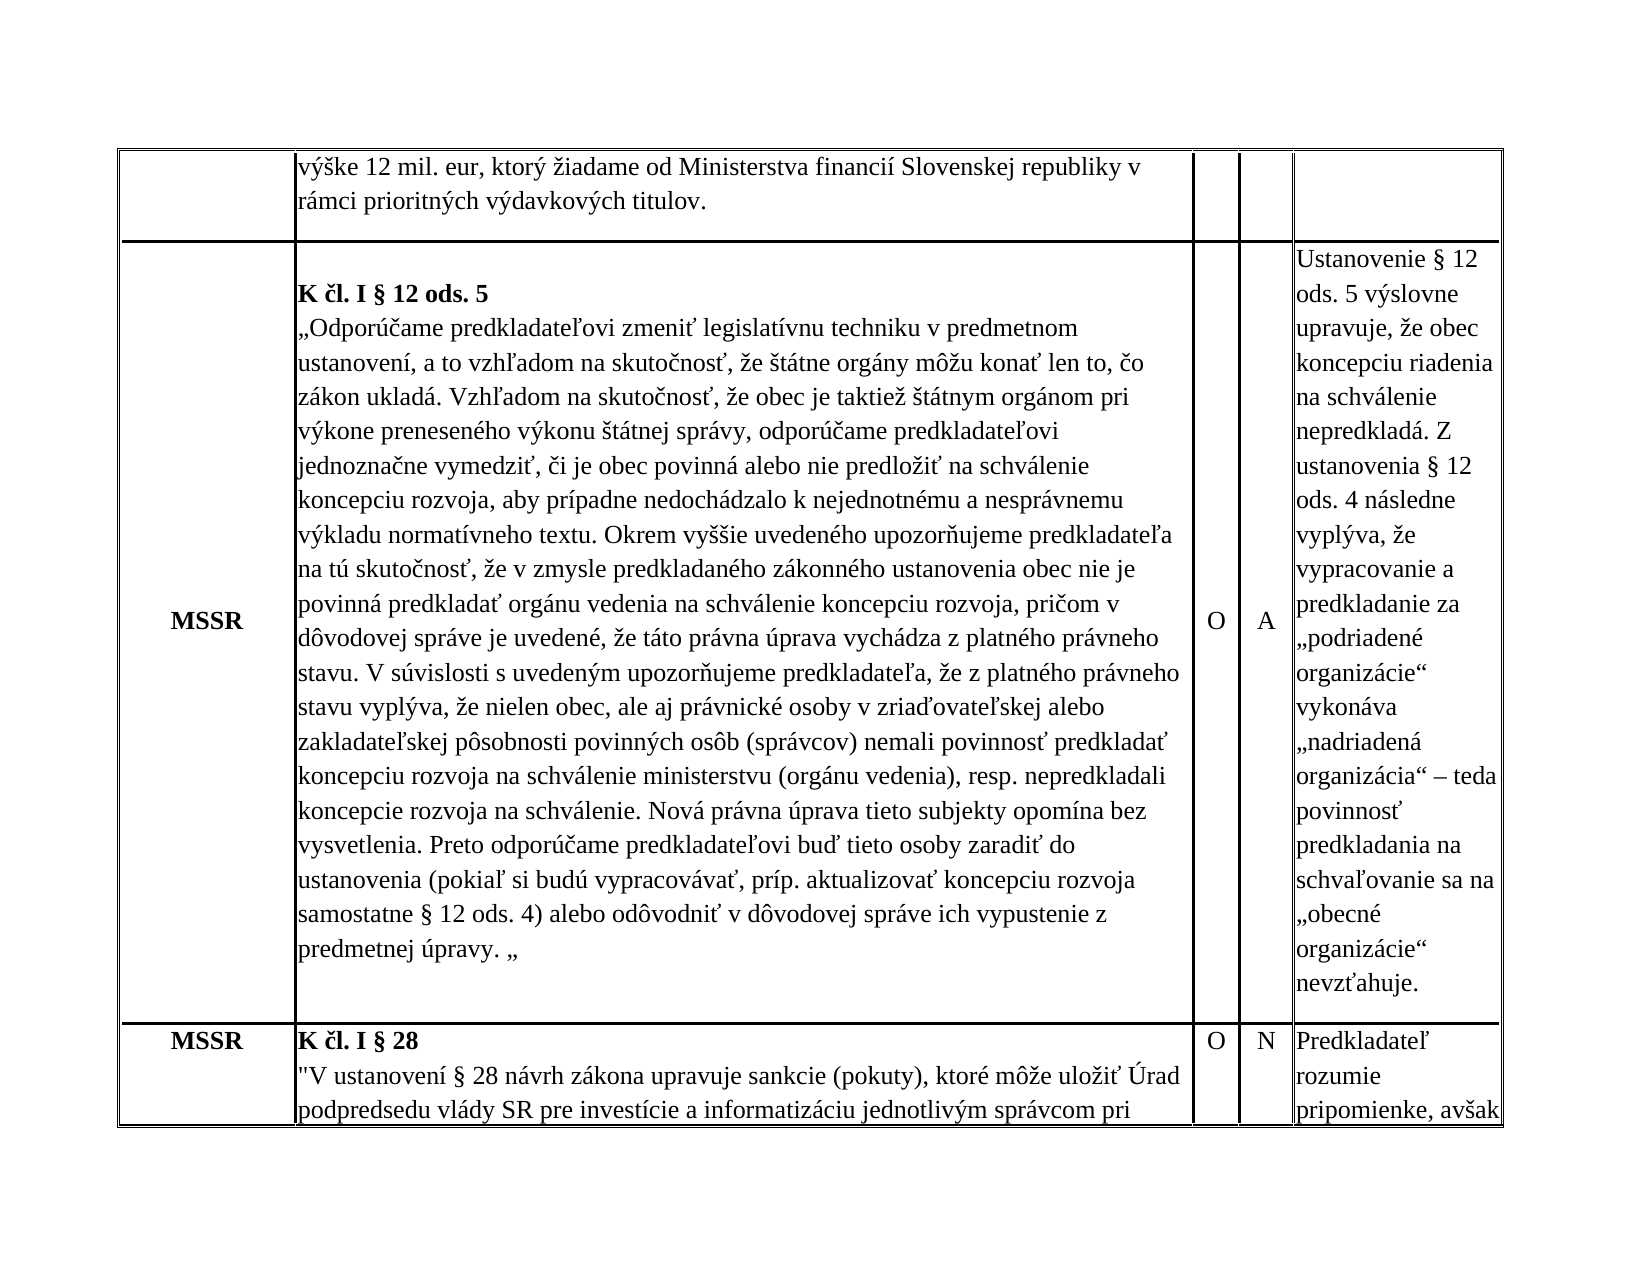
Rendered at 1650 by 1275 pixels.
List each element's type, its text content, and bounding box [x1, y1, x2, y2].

table_cell Ustanovenie § 12 ods. 5 výslovne upravuje, že obec koncepciu riadenia na schválenie nepredkladá. Z ustanovenia § 12 ods. 4 následne vyplýva, že vypracovanie a predkladanie za „podriadené organizácie“ vykonáva „nadriadená organizácia“ – teda povinnosť predkladania na schvaľovanie sa na „obecné organizácie“ nevzťahuje. [1295, 240, 1501, 1022]
table_cell MSSR [120, 1022, 295, 1124]
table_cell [1294, 1022, 1501, 1124]
table_cell O [1195, 243, 1238, 1022]
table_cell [1294, 151, 1501, 240]
table_cell O [1193, 1025, 1239, 1124]
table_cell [295, 149, 1193, 240]
table_cell MPSVRSR [120, 151, 295, 240]
table_cell MSSR [120, 240, 294, 1022]
table_cell K čl. I § 12 ods. 5 „Odporúčame predkladateľovi zmeniť legislatívnu techniku v predmetnom ustanovení, a to vzhľadom na skutočnosť, že štátne orgány môžu konať len to, čo zákon ukladá. Vzhľadom na skutočnosť, že obec je taktiež štátnym orgánom pri výkone preneseného výkonu štátnej správy, odporúčame predkladateľovi jednoznačne vymedziť, či je obec povinná alebo nie predložiť na schválenie koncepciu rozvoja, aby prípadne nedochádzalo k nejednotnému a nesprávnemu výkladu normatívneho textu. Okrem vyššie uvedeného upozorňujeme predkladateľa na tú skutočnosť, že v zmysle predkladaného zákonného ustanovenia obec nie je povinná predkladať orgánu vedenia na schválenie koncepciu rozvoja, pričom v dôvodovej správe je uvedené, že táto právna úprava vychádza z platného právneho stavu. V súvislosti s uvedeným upozorňujeme predkladateľa, že z platného právneho stavu vyplýva, že nielen obec, ale aj právnické osoby v zriaďovateľskej alebo zakladateľskej pôsobnosti povinných osôb (správcov) nemali povinnosť predkladať koncepciu rozvoja na schválenie ministerstvu (orgánu vedenia), resp. nepredkladali koncepcie rozvoja na schválenie. Nová právna úprava tieto subjekty opomína bez vysvetlenia. Preto odporúčame predkladateľovi buď tieto osoby zaradiť do ustanovenia (pokiaľ si budú vypracovávať, príp. aktualizovať koncepciu rozvoja samostatne § 12 ods. 4) alebo odôvodniť v dôvodovej správe ich vypustenie z predmetnej úpravy. „ [297, 243, 1192, 1022]
table_cell A [1239, 151, 1293, 240]
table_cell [295, 1025, 1193, 1124]
table_cell N [1239, 1025, 1293, 1124]
table_cell A [1241, 243, 1292, 1022]
table_cell O [1193, 149, 1239, 240]
